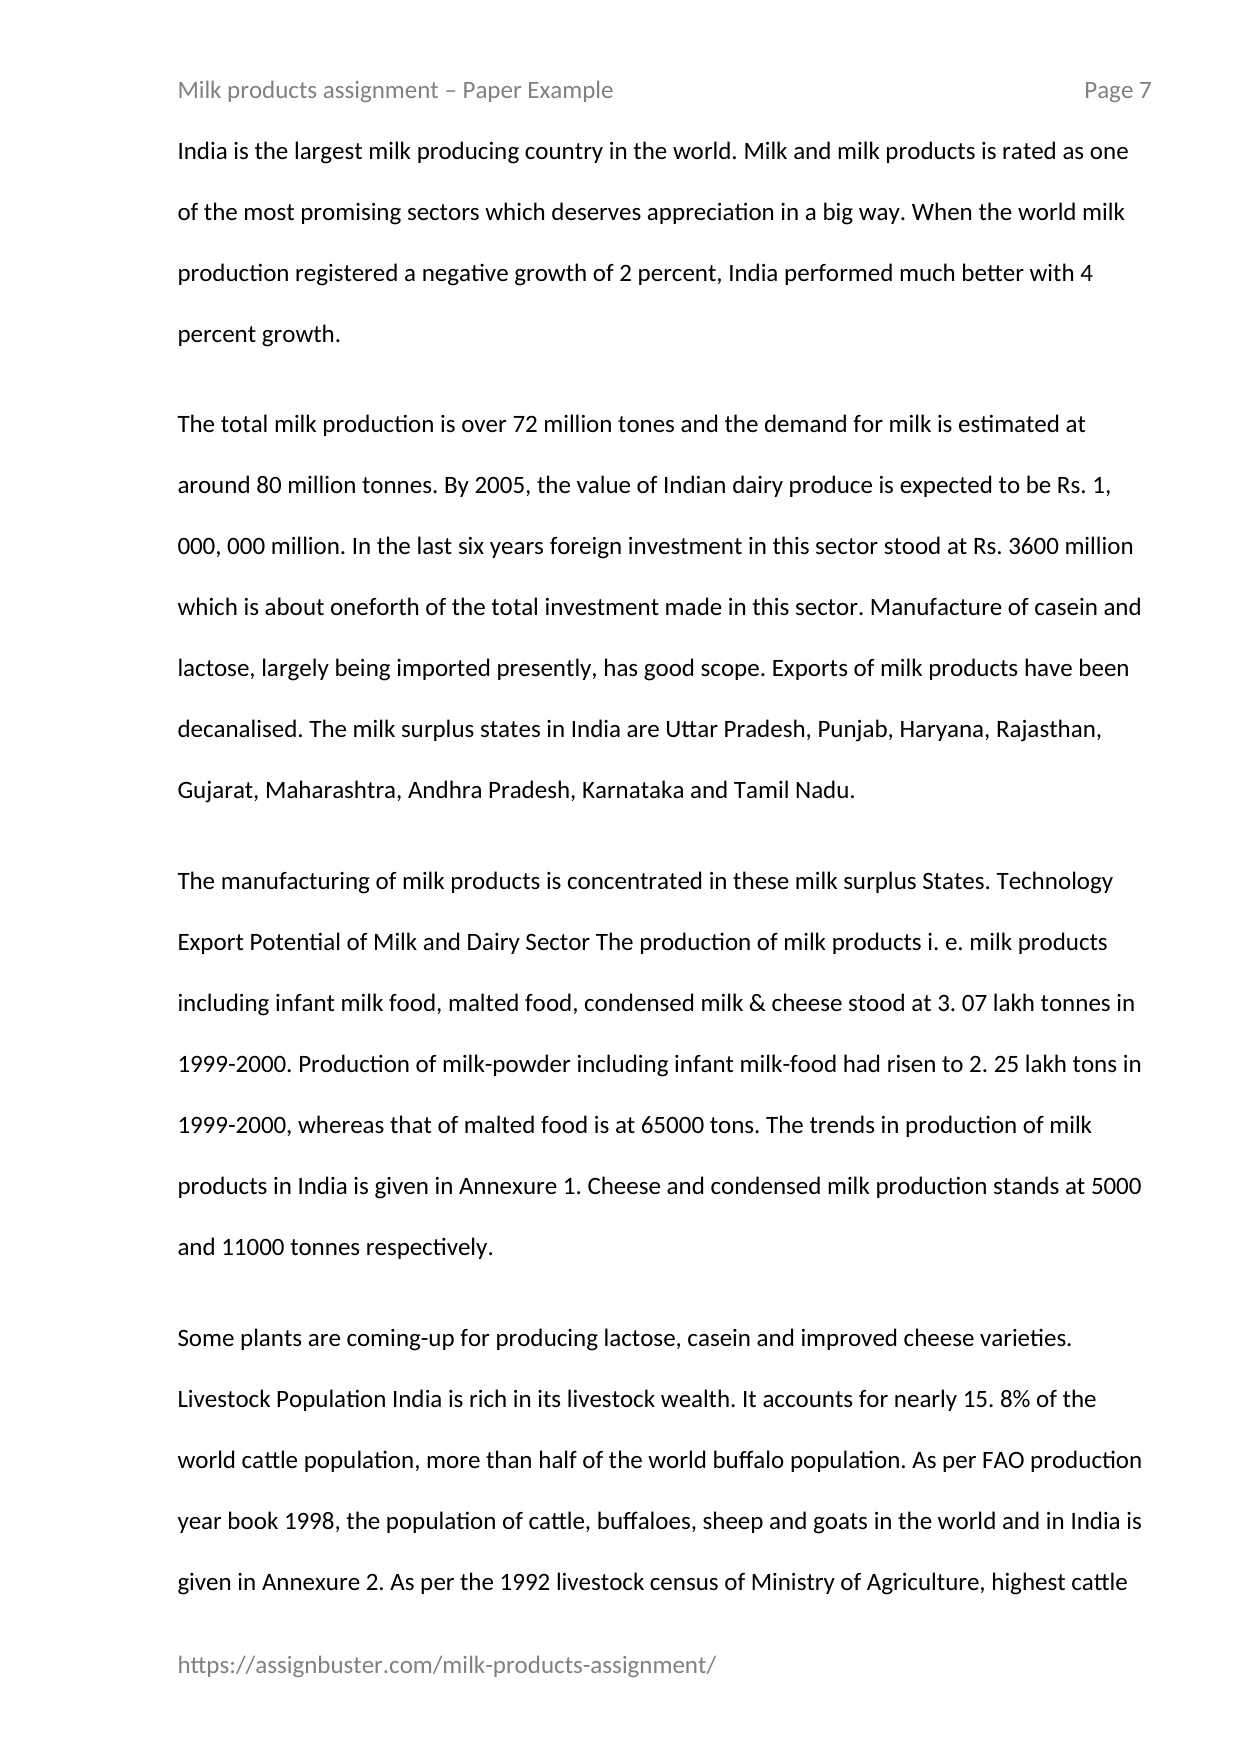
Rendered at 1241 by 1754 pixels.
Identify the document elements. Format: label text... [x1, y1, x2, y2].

text The total milk production is over 72 million tones and the demand for milk is estimated at around 80 million tonnes. By 2005, the value of Indian dairy produce is expected to be Rs. 1, 000, 000 million. In the last six years foreign investment in this sector stood at Rs. 3600 million which is about oneforth of the total investment made in this sector. Manufacture of casein and lactose, largely being imported presently, has good scope. Exports of milk products have been decanalised. The milk surplus states in India are Uttar Pradesh, Punjab, Haryana, Rajasthan, Gujarat, Maharashtra, Andhra Pradesh, Karnataka and Tamil Nadu. [177, 408, 1152, 805]
text The manufacturing of milk products is concentrated in these milk surplus States. Technology Export Potential of Milk and Dairy Sector The production of milk products i. e. milk products including infant milk food, malted food, condensed milk & cheese stood at 3. 07 lakh tonnes in 1999-2000. Production of milk-powder including infant milk-food had risen to 2. 25 lakh tons in 1999-2000, whereas that of malted food is at 65000 tons. The trends in production of milk products in India is given in Annexure 1. Cheese and condensed milk production stands at 5000 and 11000 tonnes respectively. [177, 865, 1152, 1262]
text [177, 1322, 1152, 1597]
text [177, 135, 1152, 348]
